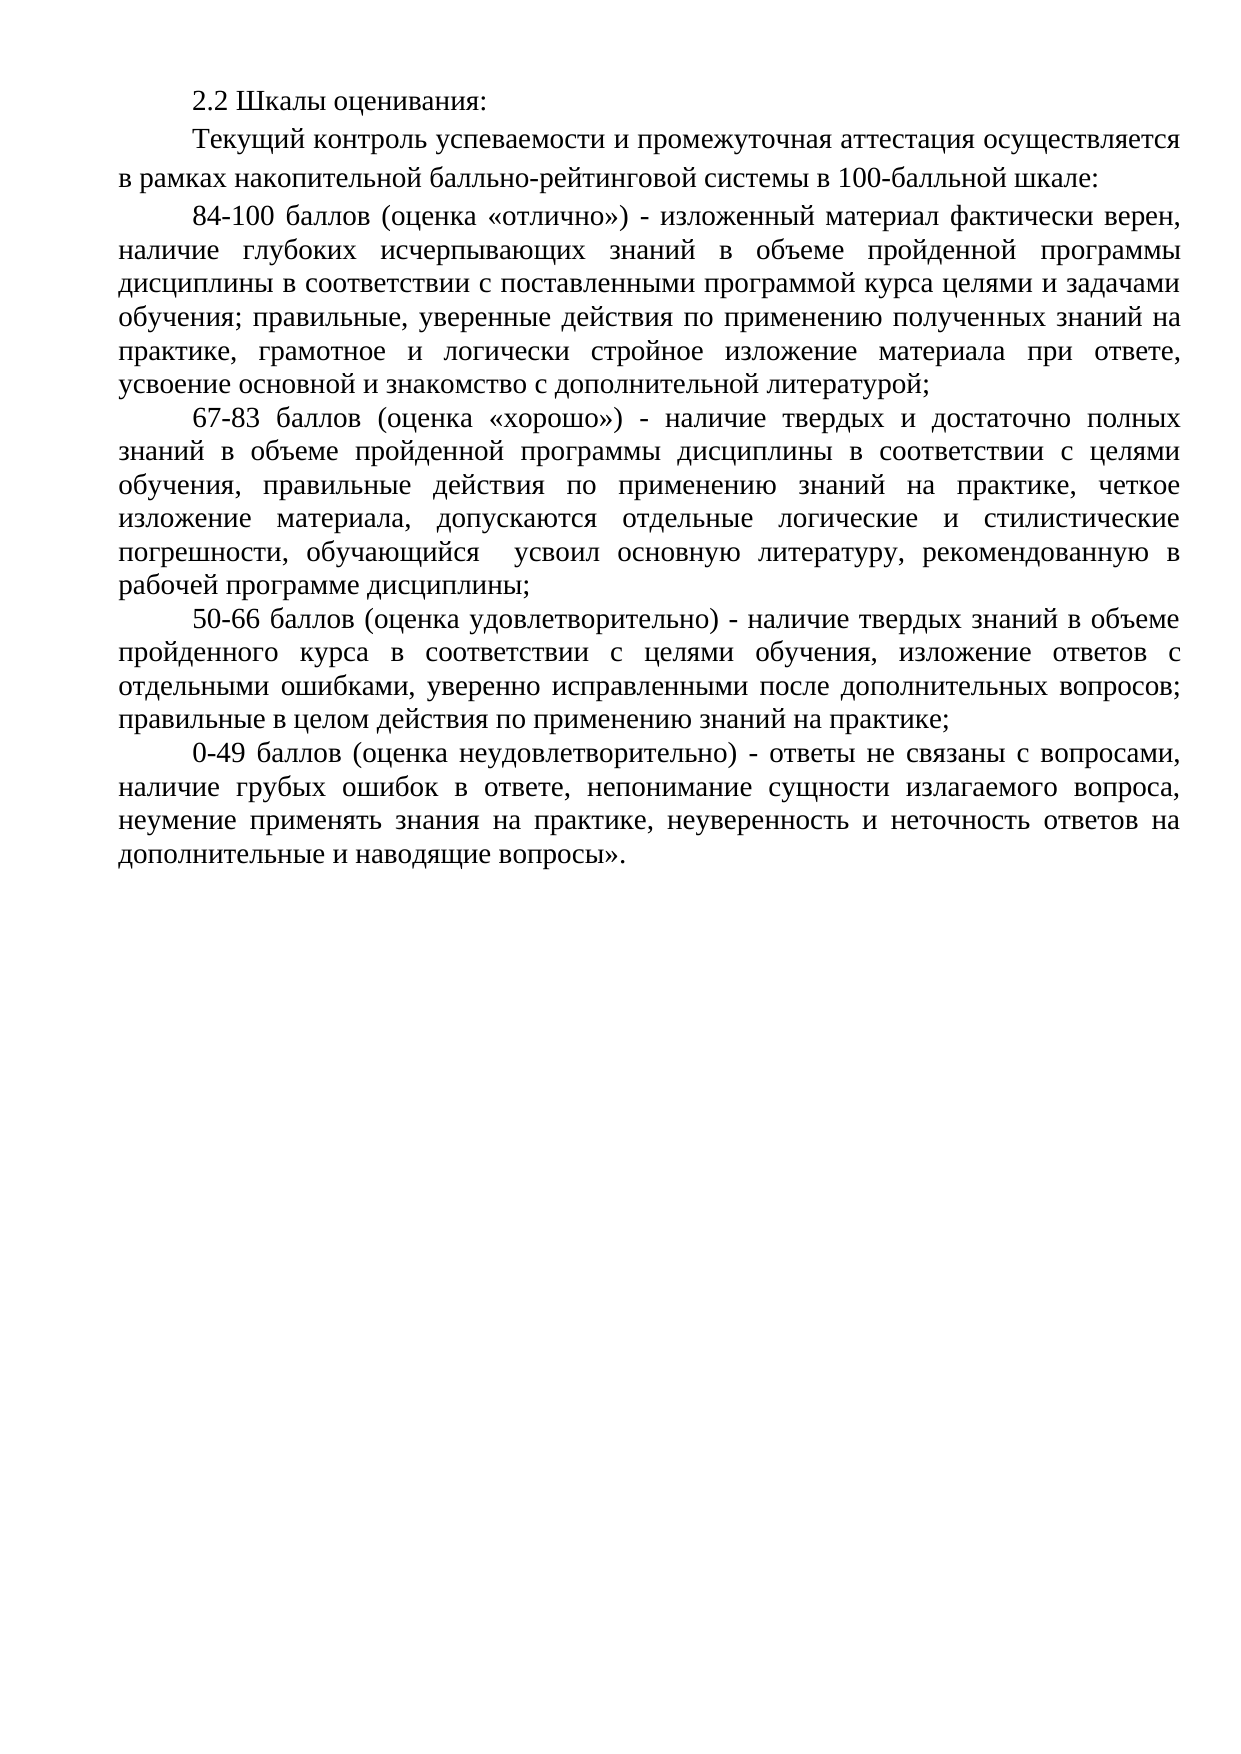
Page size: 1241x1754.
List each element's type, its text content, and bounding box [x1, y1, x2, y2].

text 84-100 баллов (оценка «отлично») - изложенный материал фактически верен, наличие глубоких исчерпывающих знаний в объеме пройденной программы дисциплины в соответствии с поставленными программой курса целями и задачами обучения; правильные, уверенные действия по применению полученных знаний на практике, грамотное и логически стройное изложение материала при ответе, усвоение основной и знакомство с дополнительной литературой; [118, 198, 1181, 400]
text Текущий контроль успеваемости и промежуточная аттестация осуществляется в рамках накопительной балльно-рейтинговой системы в 100-балльной шкале: [118, 121, 1181, 193]
text 2.2 Шкалы оценивания: [118, 83, 1181, 116]
text 50-66 баллов (оценка удовлетворительно) - наличие твердых знаний в объеме пройденного курса в соответствии с целями обучения, изложение ответов с отдельными ошибками, уверенно исправленными после дополнительных вопросов; правильные в целом действия по применению знаний на практике; [118, 601, 1181, 735]
text 0-49 баллов (оценка неудовлетворительно) - ответы не связаны с вопросами, наличие грубых ошибок в ответе, непонимание сущности излагаемого вопроса, неумение применять знания на практике, неуверенность и неточность ответов на дополнительные и наводящие вопросы». [118, 735, 1181, 869]
text 67-83 баллов (оценка «хорошо») - наличие твердых и достаточно полных знаний в объеме пройденной программы дисциплины в соответствии с целями обучения, правильные действия по применению знаний на практике, четкое изложение материала, допускаются отдельные логические и стилистические погрешности, обучающийся усвоил основную литературу, рекомендованную в рабочей программе дисциплины; [118, 400, 1181, 601]
